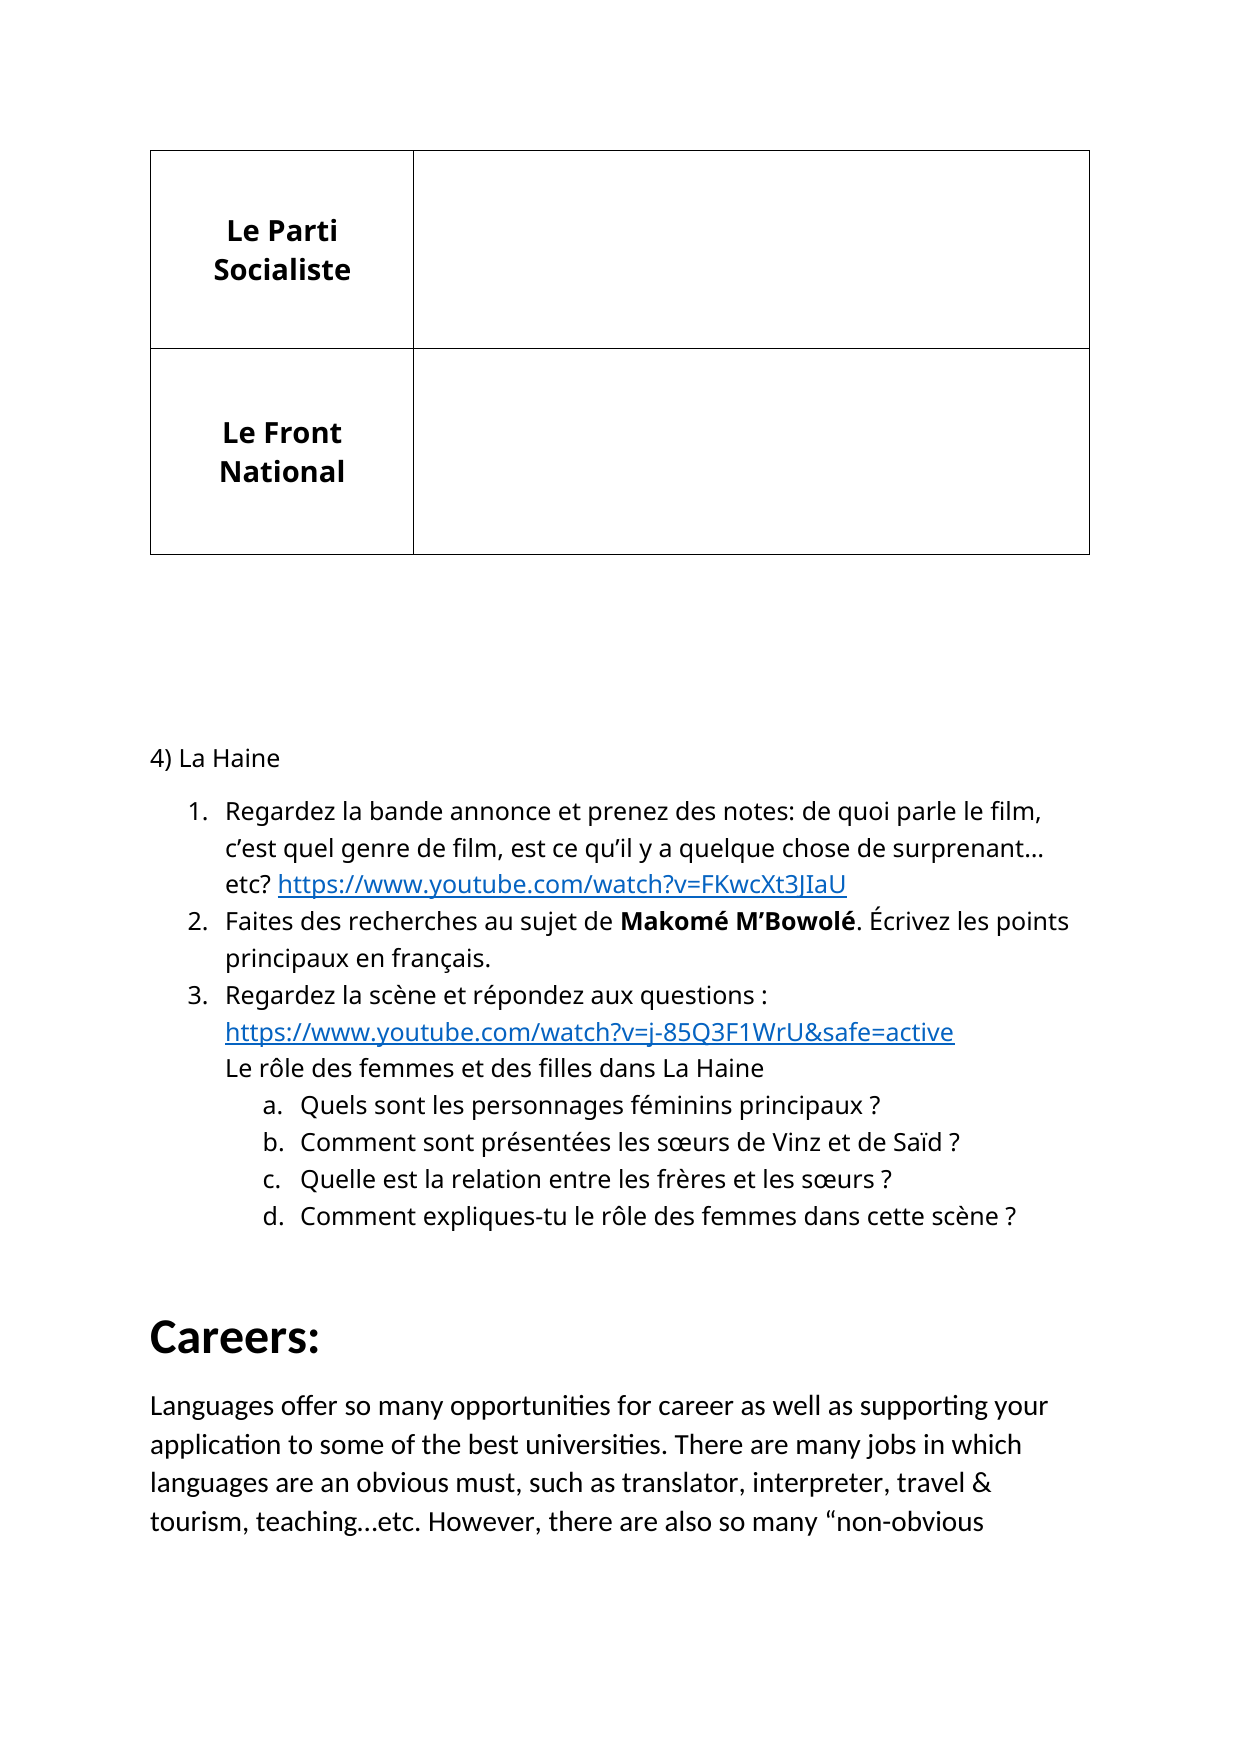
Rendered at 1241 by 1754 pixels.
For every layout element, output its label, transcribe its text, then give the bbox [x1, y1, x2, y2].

list Faites des recherches au sujet de Makomé M’Bowolé. Écrivez les points principaux en français. [187, 904, 1090, 975]
list Comment expliques-tu le rôle des femmes dans cette scène ? [262, 1198, 1090, 1232]
table_cell [414, 349, 1089, 554]
list Quels sont les personnages féminins principaux ? [262, 1088, 1090, 1122]
table_cell Le Parti Socialiste [151, 151, 413, 348]
list Regardez la bande annonce et prenez des notes: de quoi parle le film, c’est quel genre de film, est ce qu’il y a quelque chose de surprenant…etc? https://www.youtube.com/watch?v=FKwcXt3JIaU [187, 794, 1090, 901]
table_cell [414, 151, 1089, 348]
list Comment sont présentées les sœurs de Vinz et de Saïd ? [262, 1124, 1090, 1159]
text Careers: [150, 1305, 1090, 1366]
list Regardez la scène et répondez aux questions : https://www.youtube.com/watch?v=j-85Q3F1WrU&safe=active Le rôle des femmes et des filles dans La Haine [187, 977, 1090, 1085]
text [150, 1387, 1090, 1538]
list Quelle est la relation entre les frères et les sœurs ? [262, 1161, 1090, 1195]
text 4) La Haine [150, 740, 1090, 774]
table_cell Le Front National [151, 349, 413, 554]
